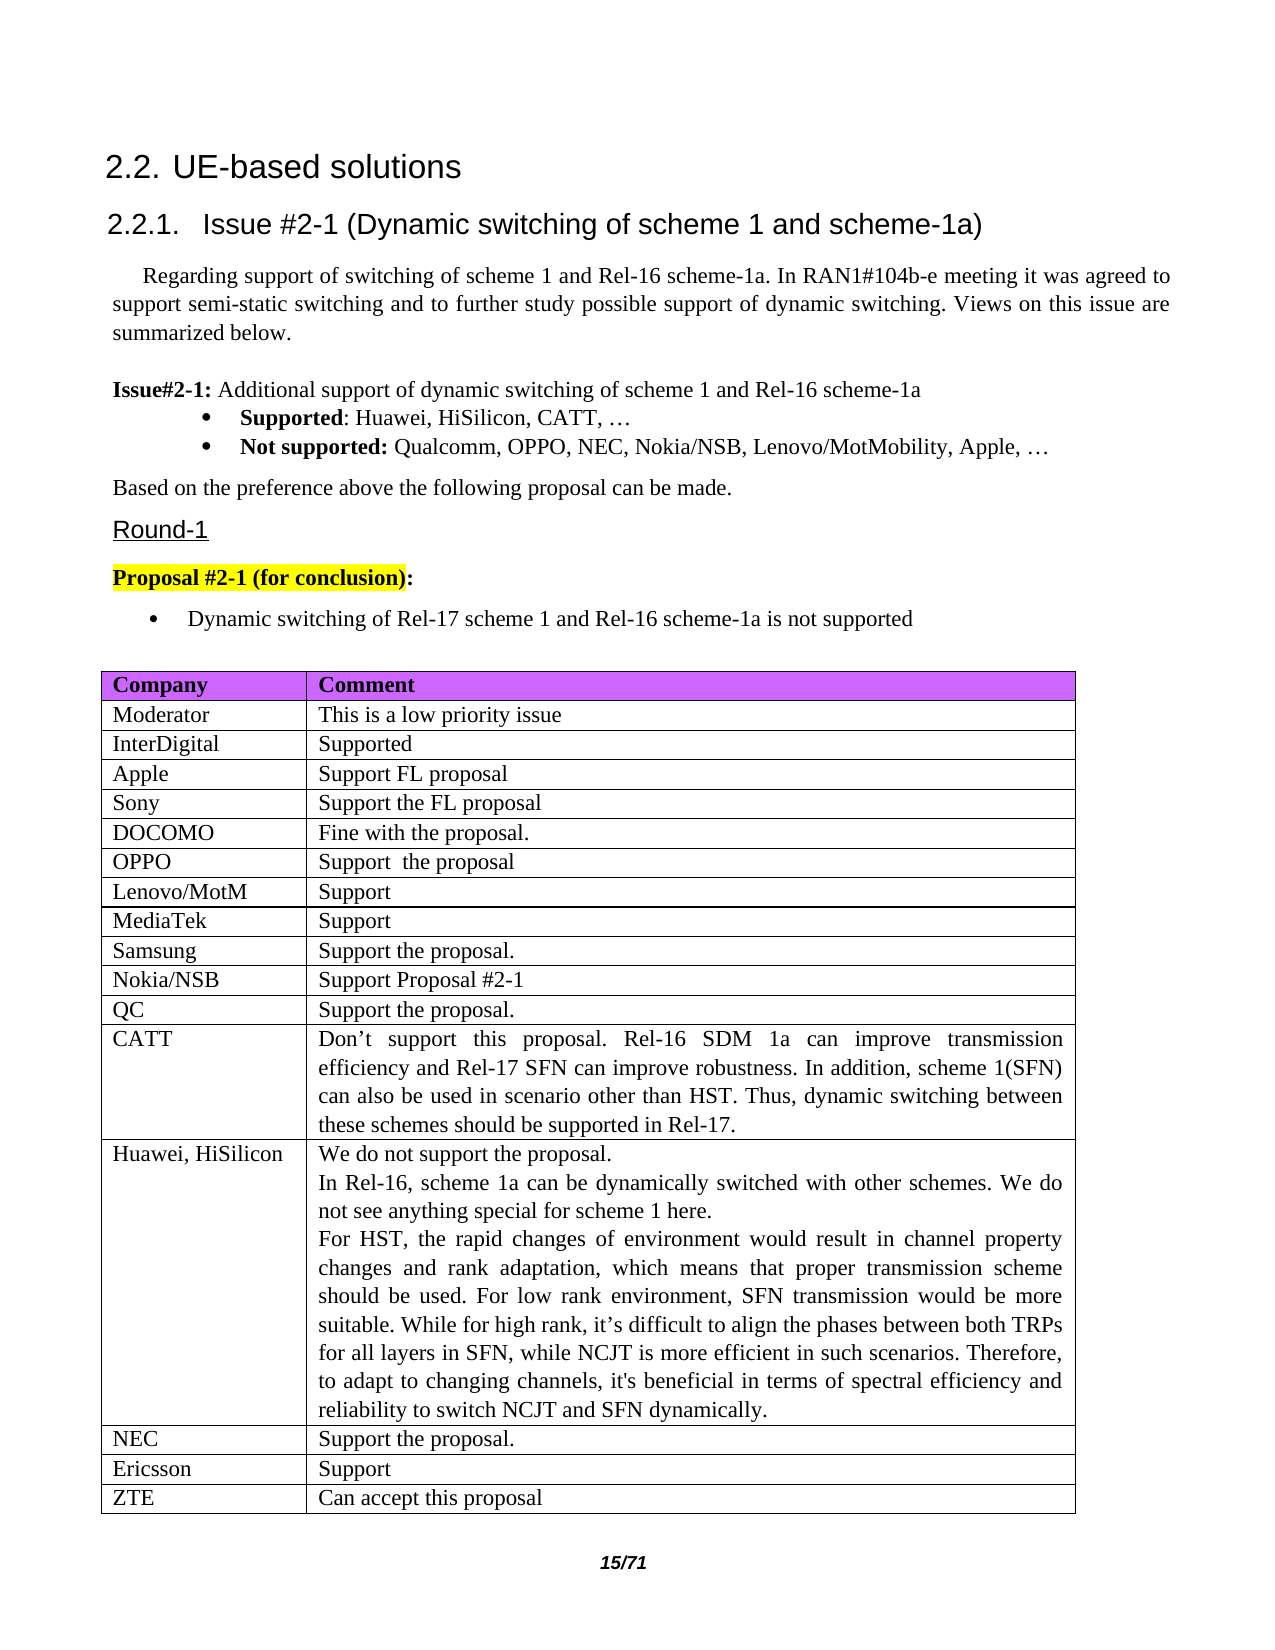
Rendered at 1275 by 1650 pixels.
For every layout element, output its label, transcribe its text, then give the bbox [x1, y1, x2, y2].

table_cell Fine with the proposal. [307, 819, 1075, 847]
table_cell Support Proposal #2-1 [307, 966, 1075, 995]
table_header Company [102, 672, 306, 700]
list Supported: Huawei, HiSilicon, CATT, … [202, 404, 1172, 431]
table_cell Support the proposal. [307, 1426, 1075, 1454]
table_cell Lenovo/MotM [102, 878, 306, 906]
table_cell Moderator [102, 701, 306, 729]
table_cell CATT [102, 1025, 306, 1139]
table_header Comment [307, 672, 1075, 700]
table_cell ZTE [102, 1485, 306, 1513]
table_cell QC [102, 996, 306, 1024]
text Issue#2-1: Additional support of dynamic switching of scheme 1 and Rel-16 scheme-1a [112, 376, 1172, 402]
table_cell Support the FL proposal [307, 790, 1075, 818]
table_cell Support [307, 1455, 1075, 1483]
table_cell Apple [102, 760, 306, 788]
table_cell Support the proposal [307, 849, 1075, 877]
table_cell Supported [307, 731, 1075, 759]
subtitle Round-1 [112, 514, 1172, 543]
text Proposal #2-1 (for conclusion): [406, 564, 1172, 591]
table_cell We do not support the proposal. In Rel-16, scheme 1a can be dynamically switched with other schemes. We do not see anything special for scheme 1 here. For HST, the rapid changes of environment would result in channel property changes and rank adaptation, which means that proper transmission scheme should be used. For low rank environment, SFN transmission would be more suitable. While for high rank, it’s difficult to align the phases between both TRPs for all layers in SFN, while NCJT is more efficient in such scenarios. Therefore, to adapt to changing channels, it's beneficial in terms of spectral efficiency and reliability to switch NCJT and SFN dynamically. [307, 1140, 1075, 1424]
table_cell NEC [102, 1426, 306, 1454]
table_cell DOCOMO [102, 819, 306, 847]
table_cell Support FL proposal [307, 760, 1075, 788]
table_cell Support the proposal. [307, 996, 1075, 1024]
table_cell Huawei, HiSilicon [102, 1140, 306, 1424]
table_cell This is a low priority issue [307, 701, 1075, 729]
list Not supported: Qualcomm, OPPO, NEC, Nokia/NSB, Lenovo/MotMobility, Apple, … [202, 433, 1172, 459]
subtitle Issue #2-1 (Dynamic switching of scheme 1 and scheme-1a) [107, 207, 1172, 241]
table_cell Can accept this proposal [307, 1485, 1075, 1513]
text Based on the preference above the following proposal can be made. [112, 474, 1172, 500]
table_cell Samsung [102, 937, 306, 965]
subtitle UE-based solutions [105, 147, 1172, 185]
text Regarding support of switching of scheme 1 and Rel-16 scheme-1a. In RAN1#104b-e meeting it was agreed to support semi-static switching and to further study possible support of dynamic switching. Views on this issue are summarized below. [112, 262, 1172, 345]
table_cell InterDigital [102, 731, 306, 759]
table_cell Support the proposal. [307, 937, 1075, 965]
table_cell Nokia/NSB [102, 966, 306, 995]
table_cell Support [307, 908, 1075, 936]
table_cell MediaTek [102, 908, 306, 936]
list Dynamic switching of Rel-17 scheme 1 and Rel-16 scheme-1a is not supported [150, 605, 1172, 632]
table_cell OPPO [102, 849, 306, 877]
table_cell Support [307, 878, 1075, 906]
table_cell Ericsson [102, 1455, 306, 1483]
table_cell Sony [102, 790, 306, 818]
table_cell Don’t support this proposal. Rel-16 SDM 1a can improve transmission efficiency and Rel-17 SFN can improve robustness. In addition, scheme 1(SFN) can also be used in scenario other than HST. Thus, dynamic switching between these schemes should be supported in Rel-17. [307, 1025, 1075, 1139]
